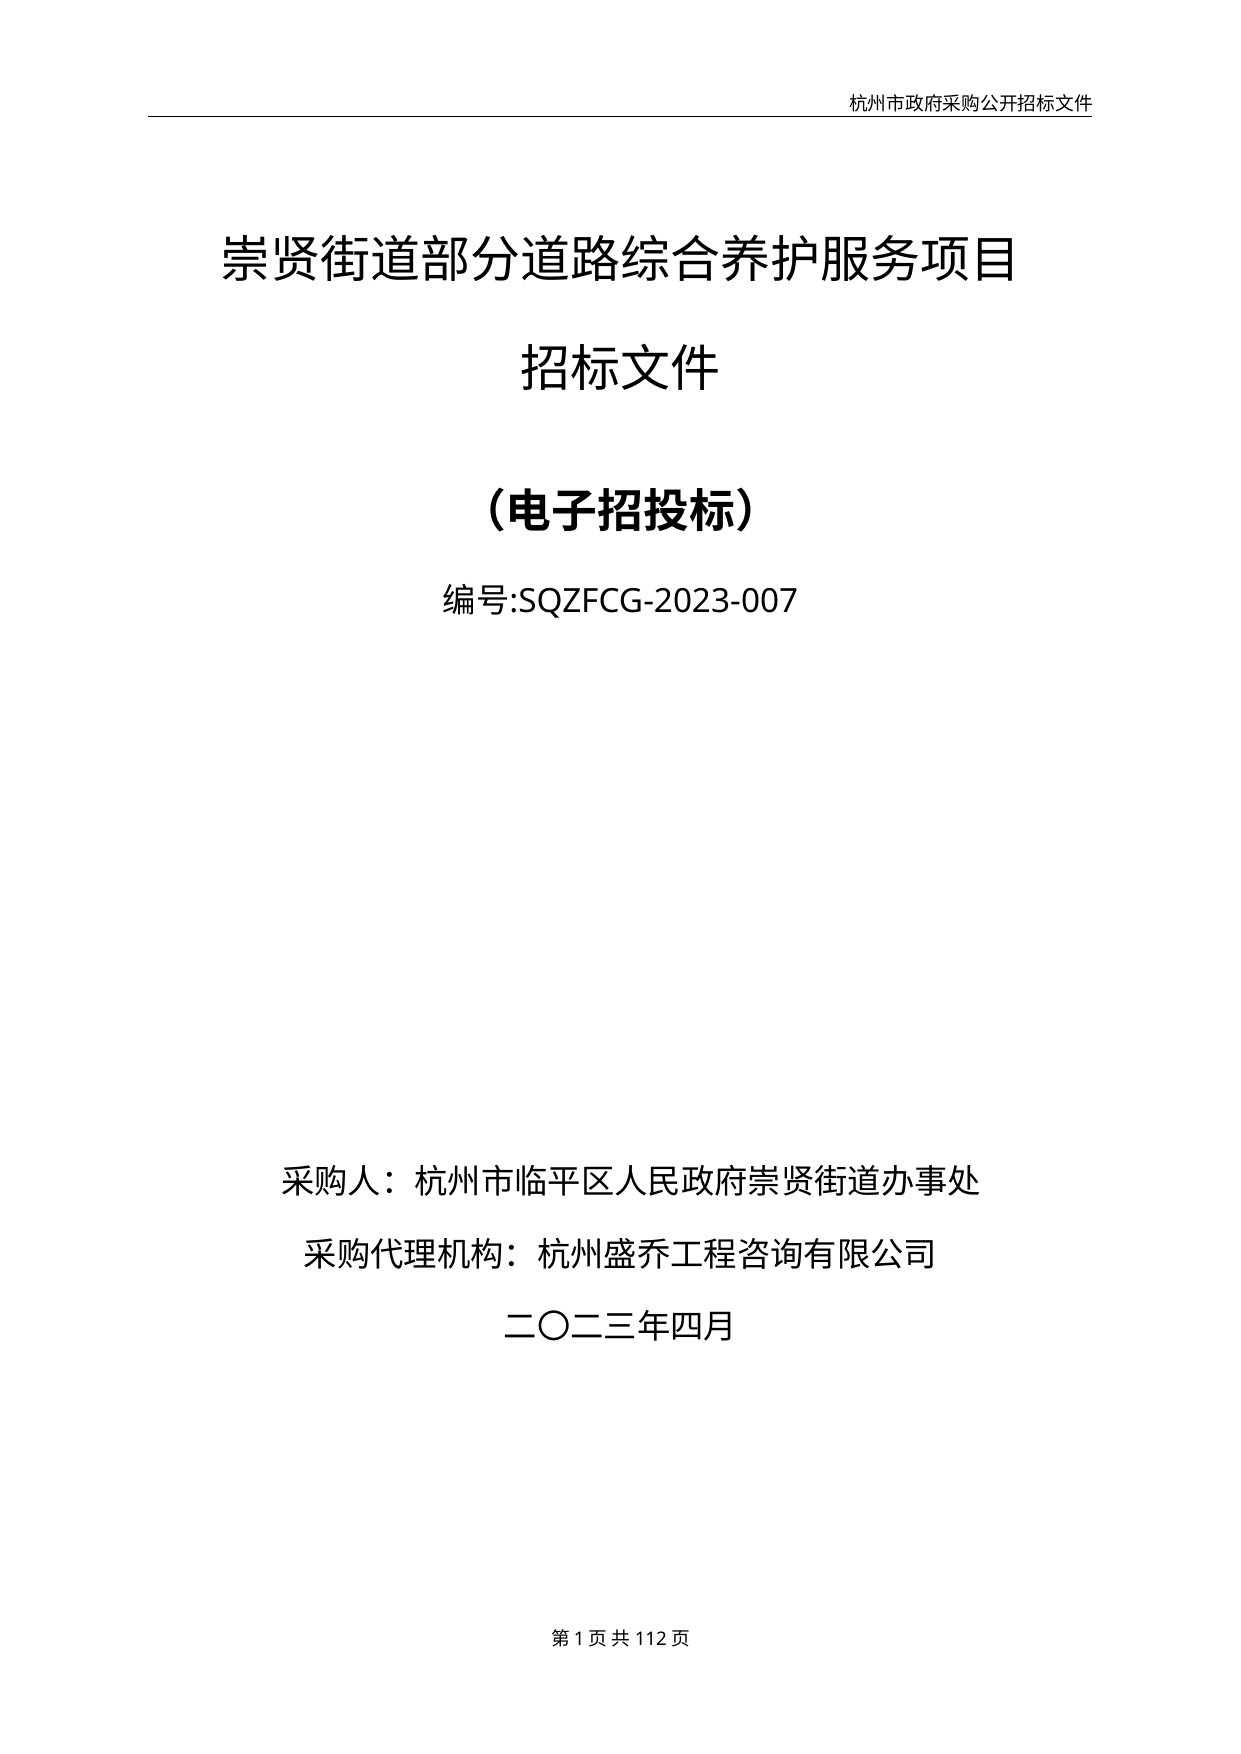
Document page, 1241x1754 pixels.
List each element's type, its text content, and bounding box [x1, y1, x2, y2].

text 采购人：杭州市临平区人民政府崇贤街道办事处 [148, 1155, 1092, 1203]
text （电子招投标） [148, 474, 1092, 541]
text 崇贤街道部分道路综合养护服务项目 [148, 219, 1092, 292]
text 采购代理机构：杭州盛乔工程咨询有限公司 [148, 1227, 1092, 1276]
text 编号:SQZFCG-2023-007 [148, 574, 1092, 622]
text 招标文件 [148, 328, 1092, 400]
text 二〇二三年四月 [148, 1299, 1092, 1348]
